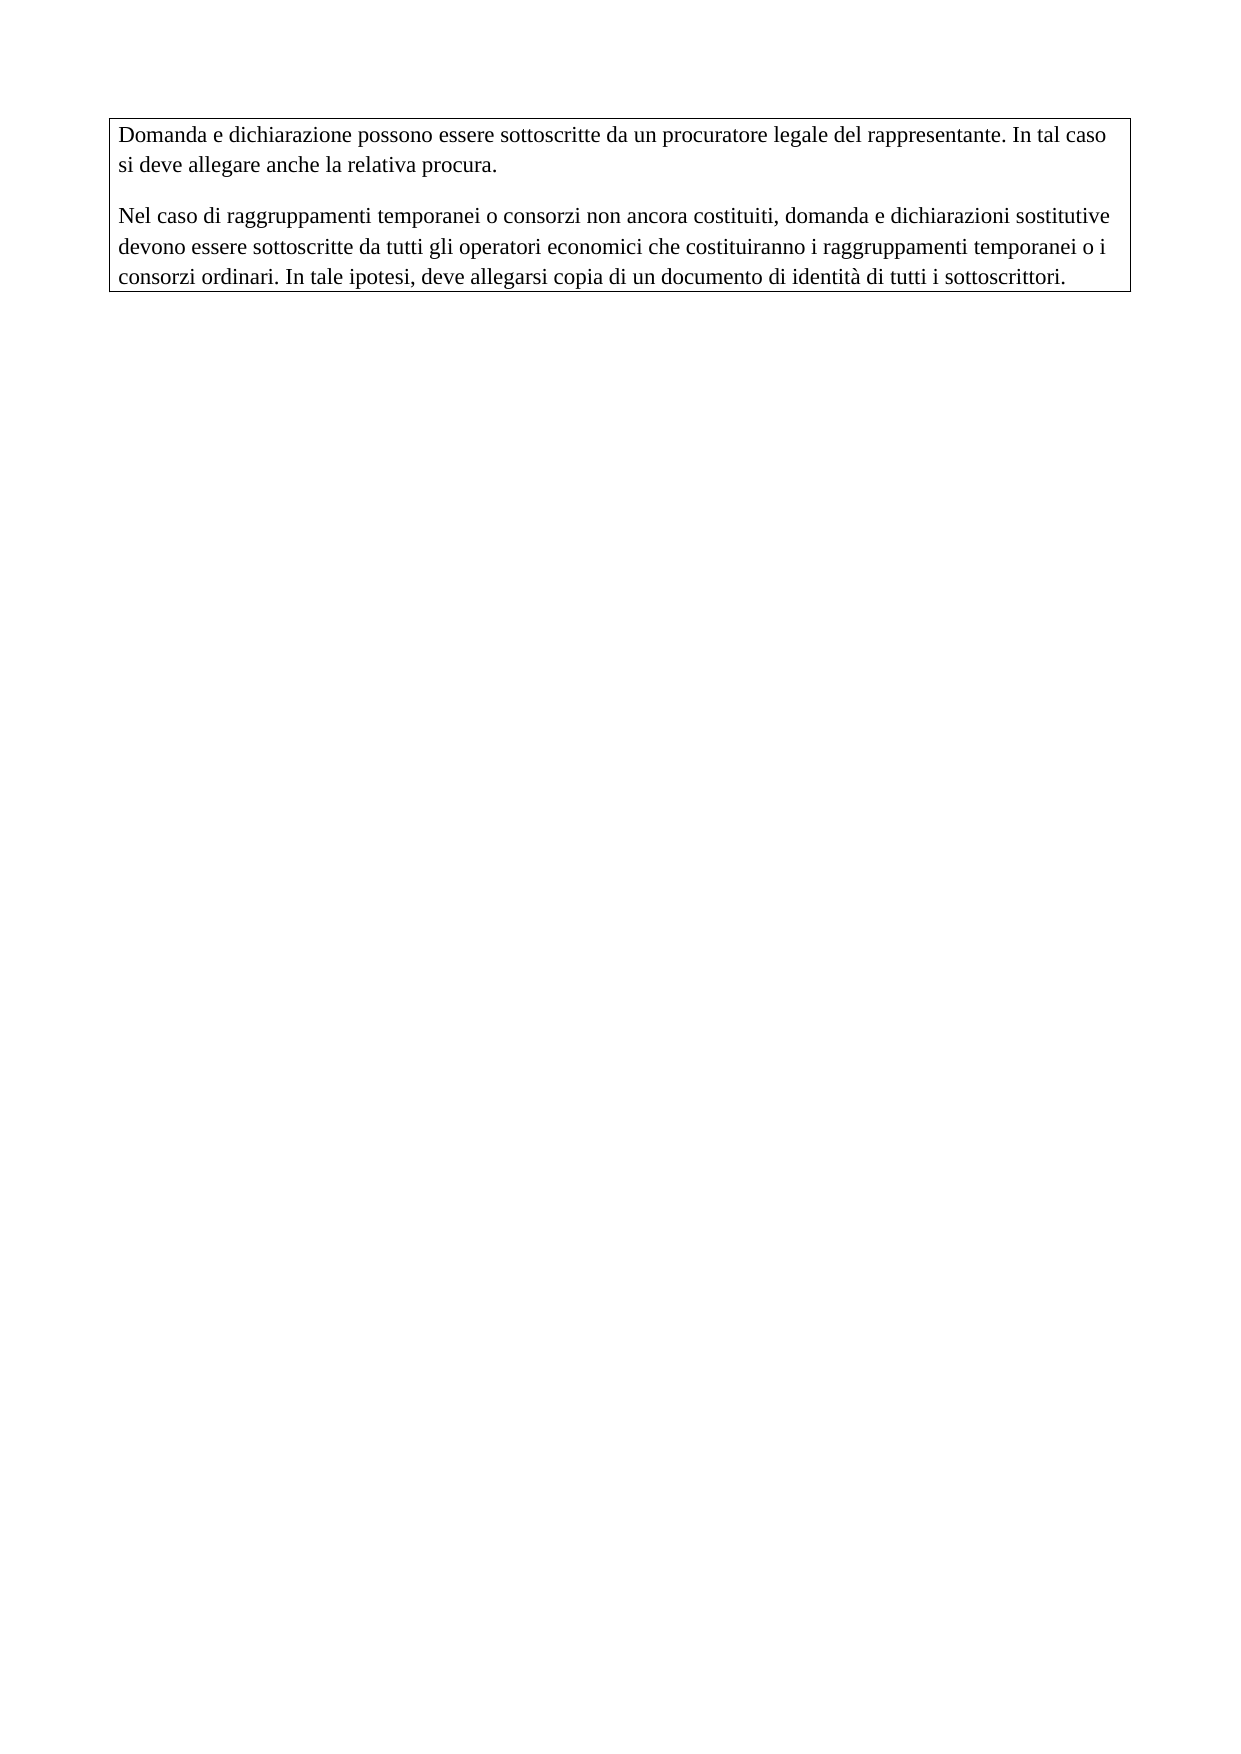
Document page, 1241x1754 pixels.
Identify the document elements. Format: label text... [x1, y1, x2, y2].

text Nel caso di raggruppamenti temporanei o consorzi non ancora costituiti, domanda e dichiarazioni sostitutive devono essere sottoscritte da tutti gli operatori economici che costituiranno i raggruppamenti temporanei o i consorzi ordinari. In tale ipotesi, deve allegarsi copia di un documento di identità di tutti i sottoscrittori. [110, 199, 1130, 291]
text Domanda e dichiarazione possono essere sottoscritte da un procuratore legale del rappresentante. In tal caso si deve allegare anche la relativa procura. [110, 119, 1130, 178]
